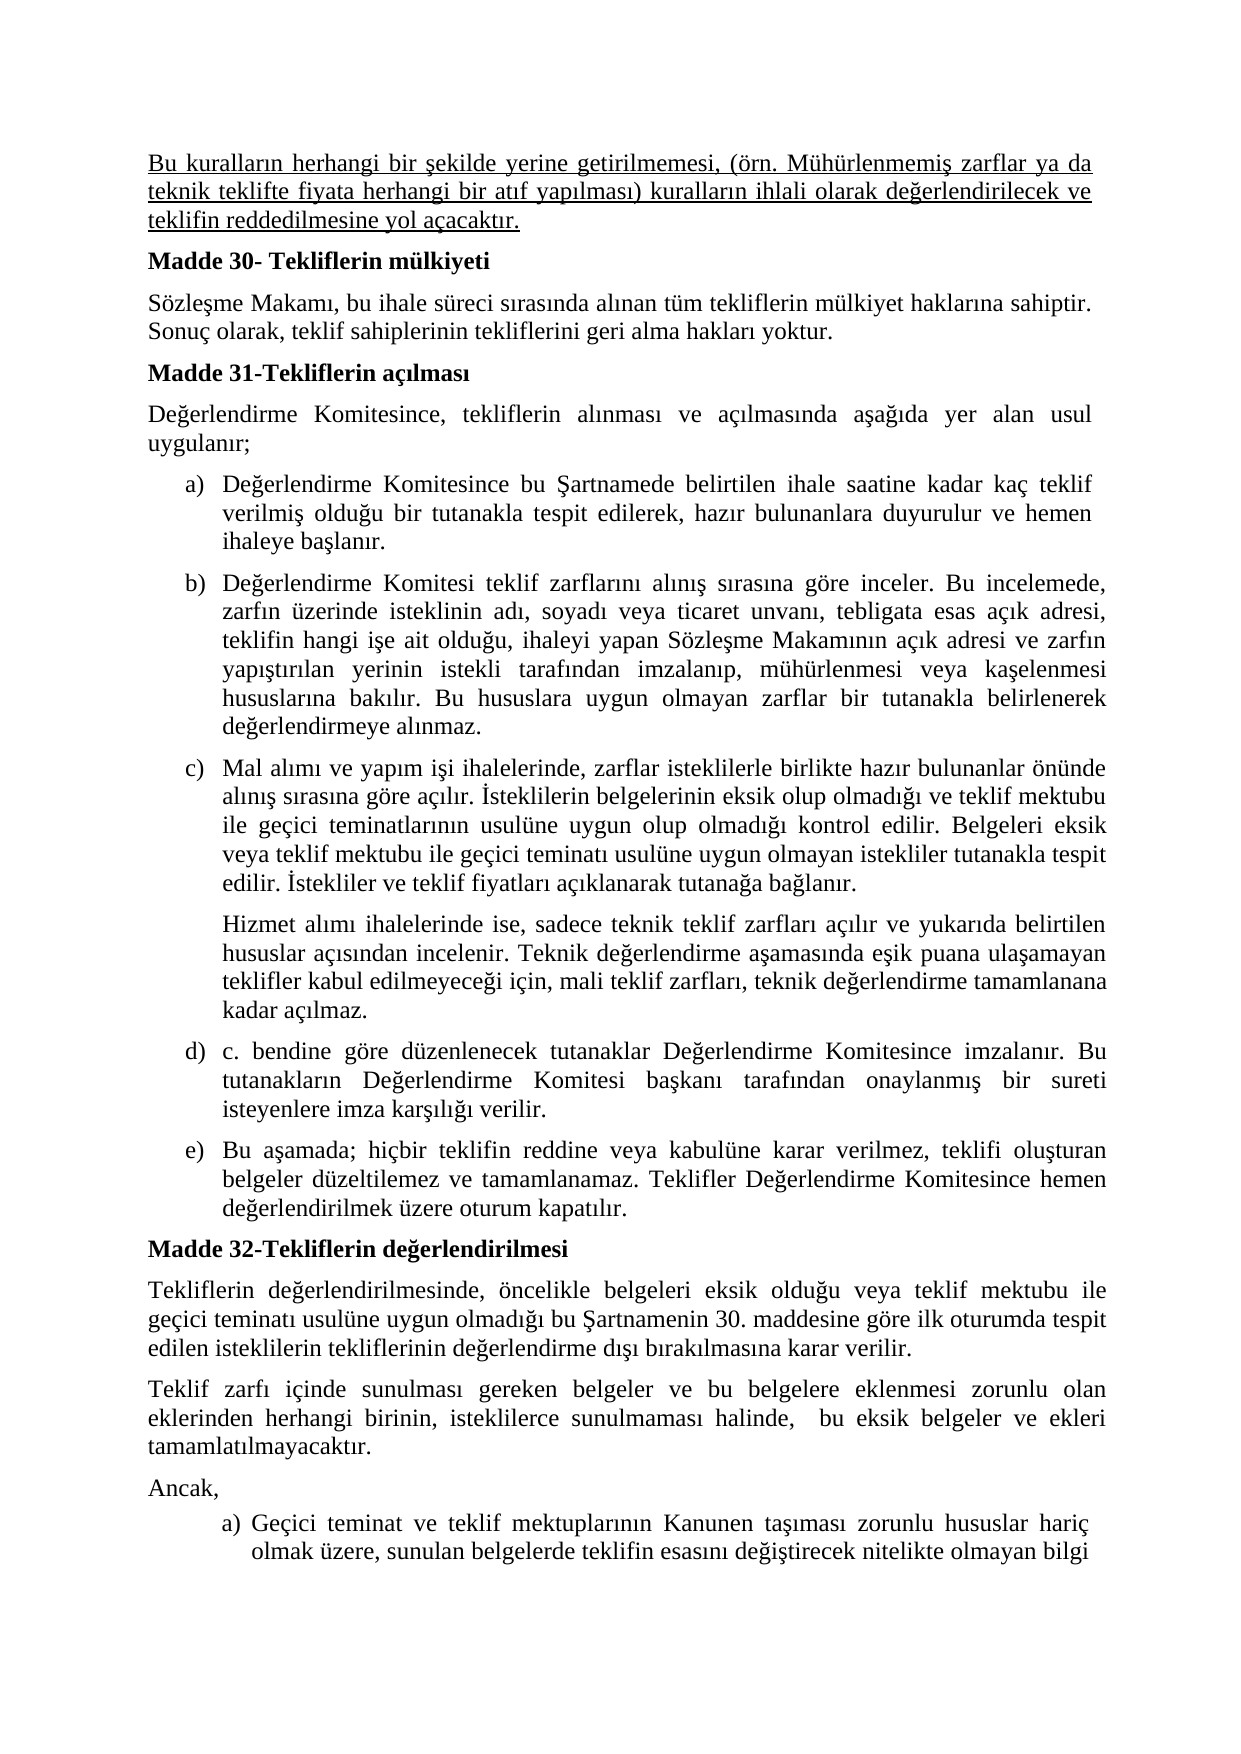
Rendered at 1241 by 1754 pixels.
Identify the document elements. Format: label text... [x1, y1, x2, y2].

text Ancak, [148, 1473, 1090, 1501]
text Bu kuralların herhangi bir şekilde yerine getirilmemesi, (örn. Mühürlenmemiş zarflar ya da teknik teklifte fiyata herhangi bir atıf yapılması) kuralların ihlali olarak değerlendirilecek ve teklifin reddedilmesine yol açacaktır. [148, 174, 1093, 234]
text Madde 32-Tekliflerin değerlendirilmesi [148, 1234, 1107, 1263]
list Mal alımı ve yapım işi ihalelerinde, zarflar isteklilerle birlikte hazır bulunanlar önünde alınış sırasına göre açılır. İsteklilerin belgelerinin eksik olup olmadığı ve teklif mektubu ile geçici teminatlarının usulüne uygun olup olmadığı kontrol edilir. Belgeleri eksik veya teklif mektubu ile geçici teminatı usulüne uygun olmayan istekliler tutanakla tespit edilir. İstekliler ve teklif fiyatları açıklanarak tutanağa bağlanır. [185, 753, 1107, 896]
text Değerlendirme Komitesince, tekliflerin alınması ve açılmasında aşağıda yer alan usul uygulanır; [148, 399, 1093, 456]
text Madde 31-Tekliflerin açılması [148, 358, 1093, 386]
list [221, 1508, 1090, 1565]
text Bu kuralların herhangi bir şekilde yerine getirilmemesi, (örn. Mühürlenmemiş zarflar ya da teknik teklifte fiyata herhangi bir atıf yapılması) kuralların ihlali olarak değerlendirilecek ve teklifin reddedilmesine yol açacaktır. [148, 148, 1093, 173]
list Değerlendirme Komitesi teklif zarflarını alınış sırasına göre inceler. Bu incelemede, zarfın üzerinde isteklinin adı, soyadı veya ticaret unvanı, tebligata esas açık adresi, teklifin hangi işe ait olduğu, ihaleyi yapan Sözleşme Makamının açık adresi ve zarfın yapıştırılan yerinin istekli tarafından imzalanıp, mühürlenmesi veya kaşelenmesi hususlarına bakılır. Bu hususlara uygun olmayan zarflar bir tutanakla belirlenerek değerlendirmeye alınmaz. [185, 568, 1107, 740]
list c. bendine göre düzenlenecek tutanaklar Değerlendirme Komitesince imzalanır. Bu tutanakların Değerlendirme Komitesi başkanı tarafından onaylanmış bir sureti isteyenlere imza karşılığı verilir. [185, 1036, 1107, 1123]
text Madde 30- Tekliflerin mülkiyeti [148, 246, 1093, 275]
text Tekliflerin değerlendirilmesinde, öncelikle belgeleri eksik olduğu veya teklif mektubu ile geçici teminatı usulüne uygun olmadığı bu Şartnamenin 30. maddesine göre ilk oturumda tespit edilen isteklilerin tekliflerinin değerlendirme dışı bırakılmasına karar verilir. [148, 1275, 1107, 1361]
list Değerlendirme Komitesince bu Şartnamede belirtilen ihale saatine kadar kaç teklif verilmiş olduğu bir tutanakla tespit edilerek, hazır bulunanlara duyurulur ve hemen ihaleye başlanır. [185, 469, 1093, 555]
text Hizmet alımı ihalelerinde ise, sadece teknik teklif zarfları açılır ve yukarıda belirtilen hususlar açısından incelenir. Teknik değerlendirme aşamasında eşik puana ulaşamayan teklifler kabul edilmeyeceği için, mali teklif zarfları, teknik değerlendirme tamamlanana kadar açılmaz. [222, 909, 1107, 1024]
text Sözleşme Makamı, bu ihale süreci sırasında alınan tüm tekliflerin mülkiyet haklarına sahiptir. Sonuç olarak, teklif sahiplerinin tekliflerini geri alma hakları yoktur. [148, 288, 1093, 345]
list Bu aşamada; hiçbir teklifin reddine veya kabulüne karar verilmez, teklifi oluşturan belgeler düzeltilemez ve tamamlanamaz. Teklifler Değerlendirme Komitesince hemen değerlendirilmek üzere oturum kapatılır. [185, 1135, 1107, 1221]
text Teklif zarfı içinde sunulması gereken belgeler ve bu belgelere eklenmesi zorunlu olan eklerinden herhangi birinin, isteklilerce sunulmaması halinde, bu eksik belgeler ve ekleri tamamlatılmayacaktır. [148, 1374, 1107, 1460]
